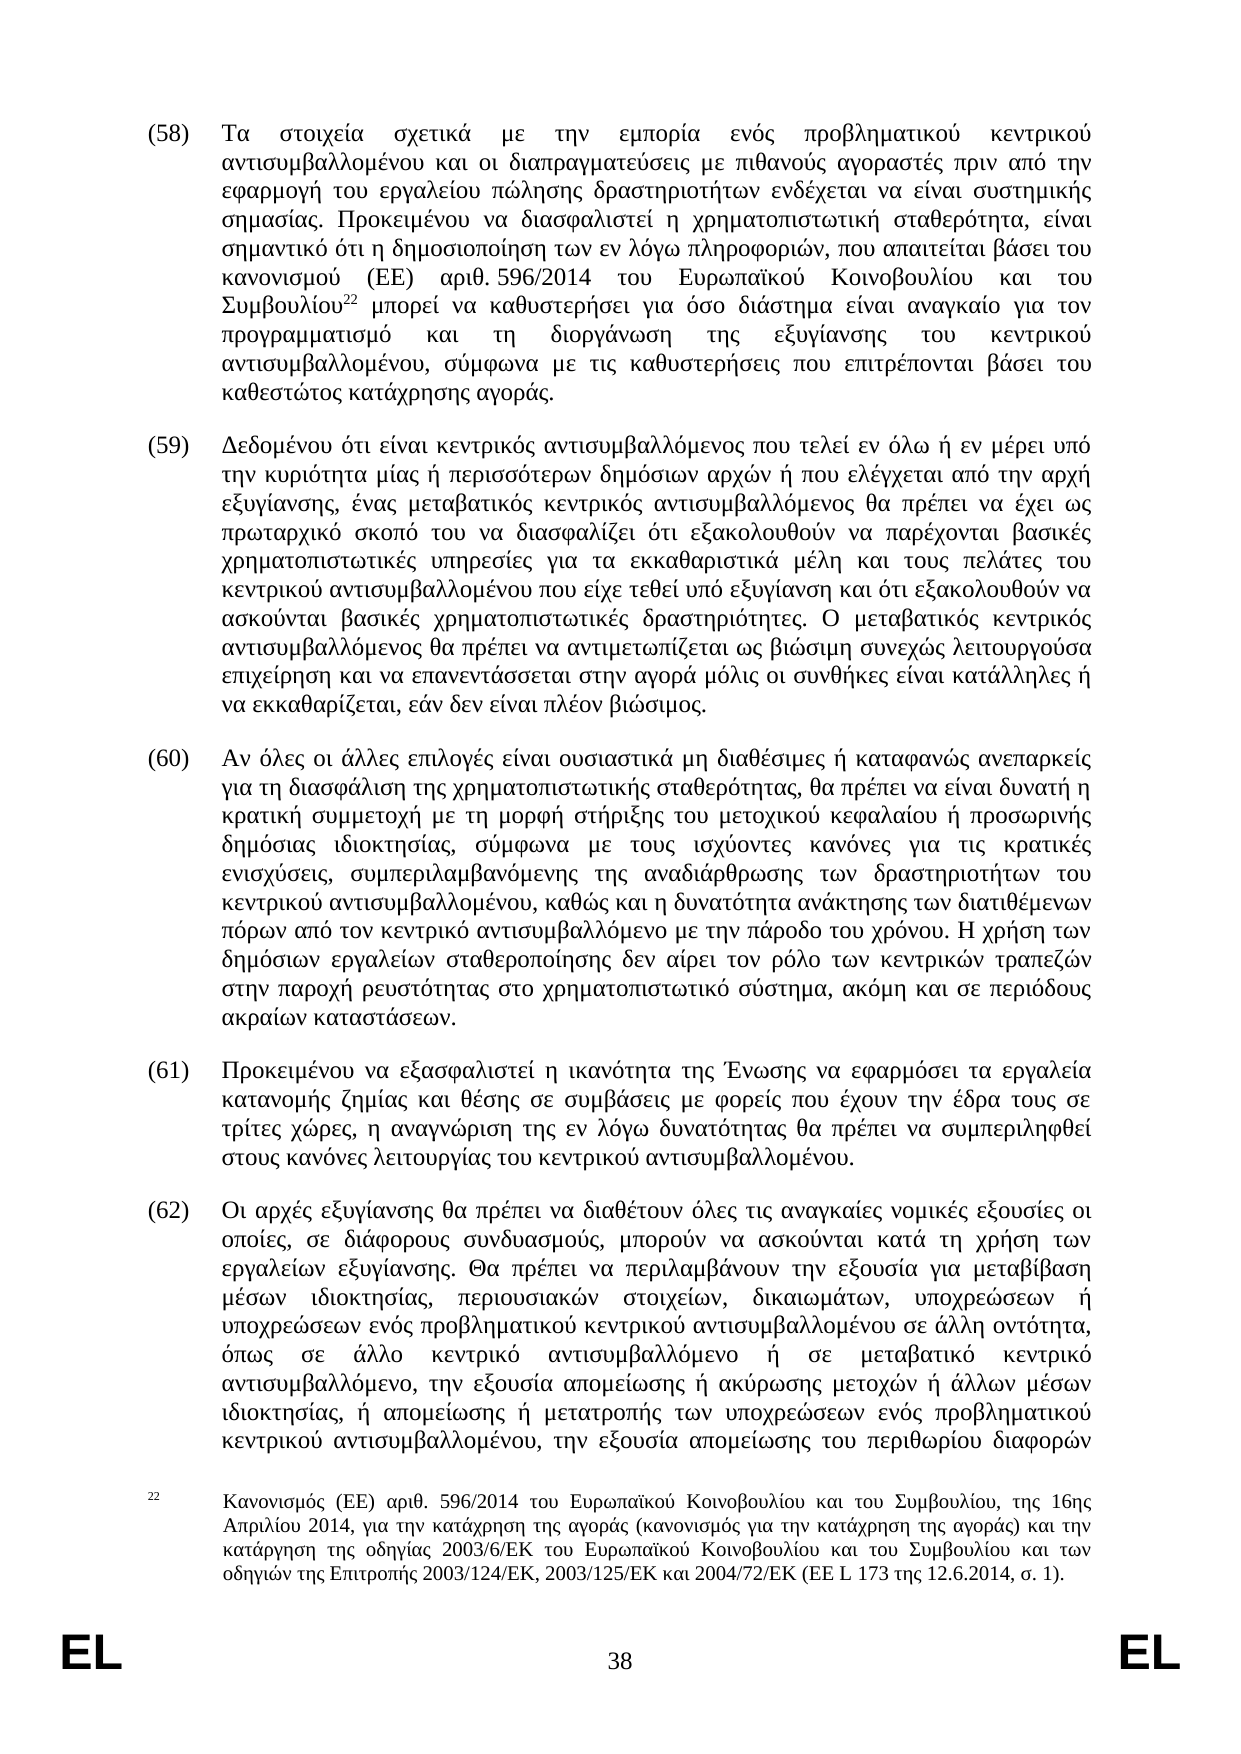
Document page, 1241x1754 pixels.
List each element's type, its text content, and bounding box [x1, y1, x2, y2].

list Αν όλες οι άλλες επιλογές είναι ουσιαστικά μη διαθέσιμες ή καταφανώς ανεπαρκείς για τη διασφάλιση της χρηματοπιστωτικής σταθερότητας, θα πρέπει να είναι δυνατή η κρατική συμμετοχή με τη μορφή στήριξης του μετοχικού κεφαλαίου ή προσωρινής δημόσιας ιδιοκτησίας, σύμφωνα με τους ισχύοντες κανόνες για τις κρατικές ενισχύσεις, συμπεριλαμβανόμενης της αναδιάρθρωσης των δραστηριοτήτων του κεντρικού αντισυμβαλλομένου, καθώς και η δυνατότητα ανάκτησης των διατιθέμενων πόρων από τον κεντρικό αντισυμβαλλόμενο με την πάροδο του χρόνου. Η χρήση των δημόσιων εργαλείων σταθεροποίησης δεν αίρει τον ρόλο των κεντρικών τραπεζών στην παροχή ρευστότητας στο χρηματοπιστωτικό σύστημα, ακόμη και σε περιόδους ακραίων καταστάσεων. [148, 743, 1093, 1031]
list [148, 1196, 1093, 1454]
list Δεδομένου ότι είναι κεντρικός αντισυμβαλλόμενος που τελεί εν όλω ή εν μέρει υπό την κυριότητα μίας ή περισσότερων δημόσιων αρχών ή που ελέγχεται από την αρχή εξυγίανσης, ένας μεταβατικός κεντρικός αντισυμβαλλόμενος θα πρέπει να έχει ως πρωταρχικό σκοπό του να διασφαλίζει ότι εξακολουθούν να παρέχονται βασικές χρηματοπιστωτικές υπηρεσίες για τα εκκαθαριστικά μέλη και τους πελάτες του κεντρικού αντισυμβαλλομένου που είχε τεθεί υπό εξυγίανση και ότι εξακολουθούν να ασκούνται βασικές χρηματοπιστωτικές δραστηριότητες. Ο μεταβατικός κεντρικός αντισυμβαλλόμενος θα πρέπει να αντιμετωπίζεται ως βιώσιμη συνεχώς λειτουργούσα επιχείρηση και να επανεντάσσεται στην αγορά μόλις οι συνθήκες είναι κατάλληλες ή να εκκαθαρίζεται, εάν δεν είναι πλέον βιώσιμος. [148, 431, 1093, 718]
list Προκειμένου να εξασφαλιστεί η ικανότητα της Ένωσης να εφαρμόσει τα εργαλεία κατανομής ζημίας και θέσης σε συμβάσεις με φορείς που έχουν την έδρα τους σε τρίτες χώρες, η αναγνώριση της εν λόγω δυνατότητας θα πρέπει να συμπεριληφθεί στους κανόνες λειτουργίας του κεντρικού αντισυμβαλλομένου. [148, 1056, 1093, 1171]
list Τα στοιχεία σχετικά με την εμπορία ενός προβληματικού κεντρικού αντισυμβαλλομένου και οι διαπραγματεύσεις με πιθανούς αγοραστές πριν από την εφαρμογή του εργαλείου πώλησης δραστηριοτήτων ενδέχεται να είναι συστημικής σημασίας. Προκειμένου να διασφαλιστεί η χρηματοπιστωτική σταθερότητα, είναι σημαντικό ότι η δημοσιοποίηση των εν λόγω πληροφοριών, που απαιτείται βάσει του κανονισμού (ΕΕ) αριθ. 596/2014 του Ευρωπαϊκού Κοινοβουλίου και του Συμβουλίου μπορεί να καθυστερήσει για όσο διάστημα είναι αναγκαίο για τον προγραμματισμό και τη διοργάνωση της εξυγίανσης του κεντρικού αντισυμβαλλομένου, σύμφωνα με τις καθυστερήσεις που επιτρέπονται βάσει του καθεστώτος κατάχρησης αγοράς. [148, 118, 1093, 406]
